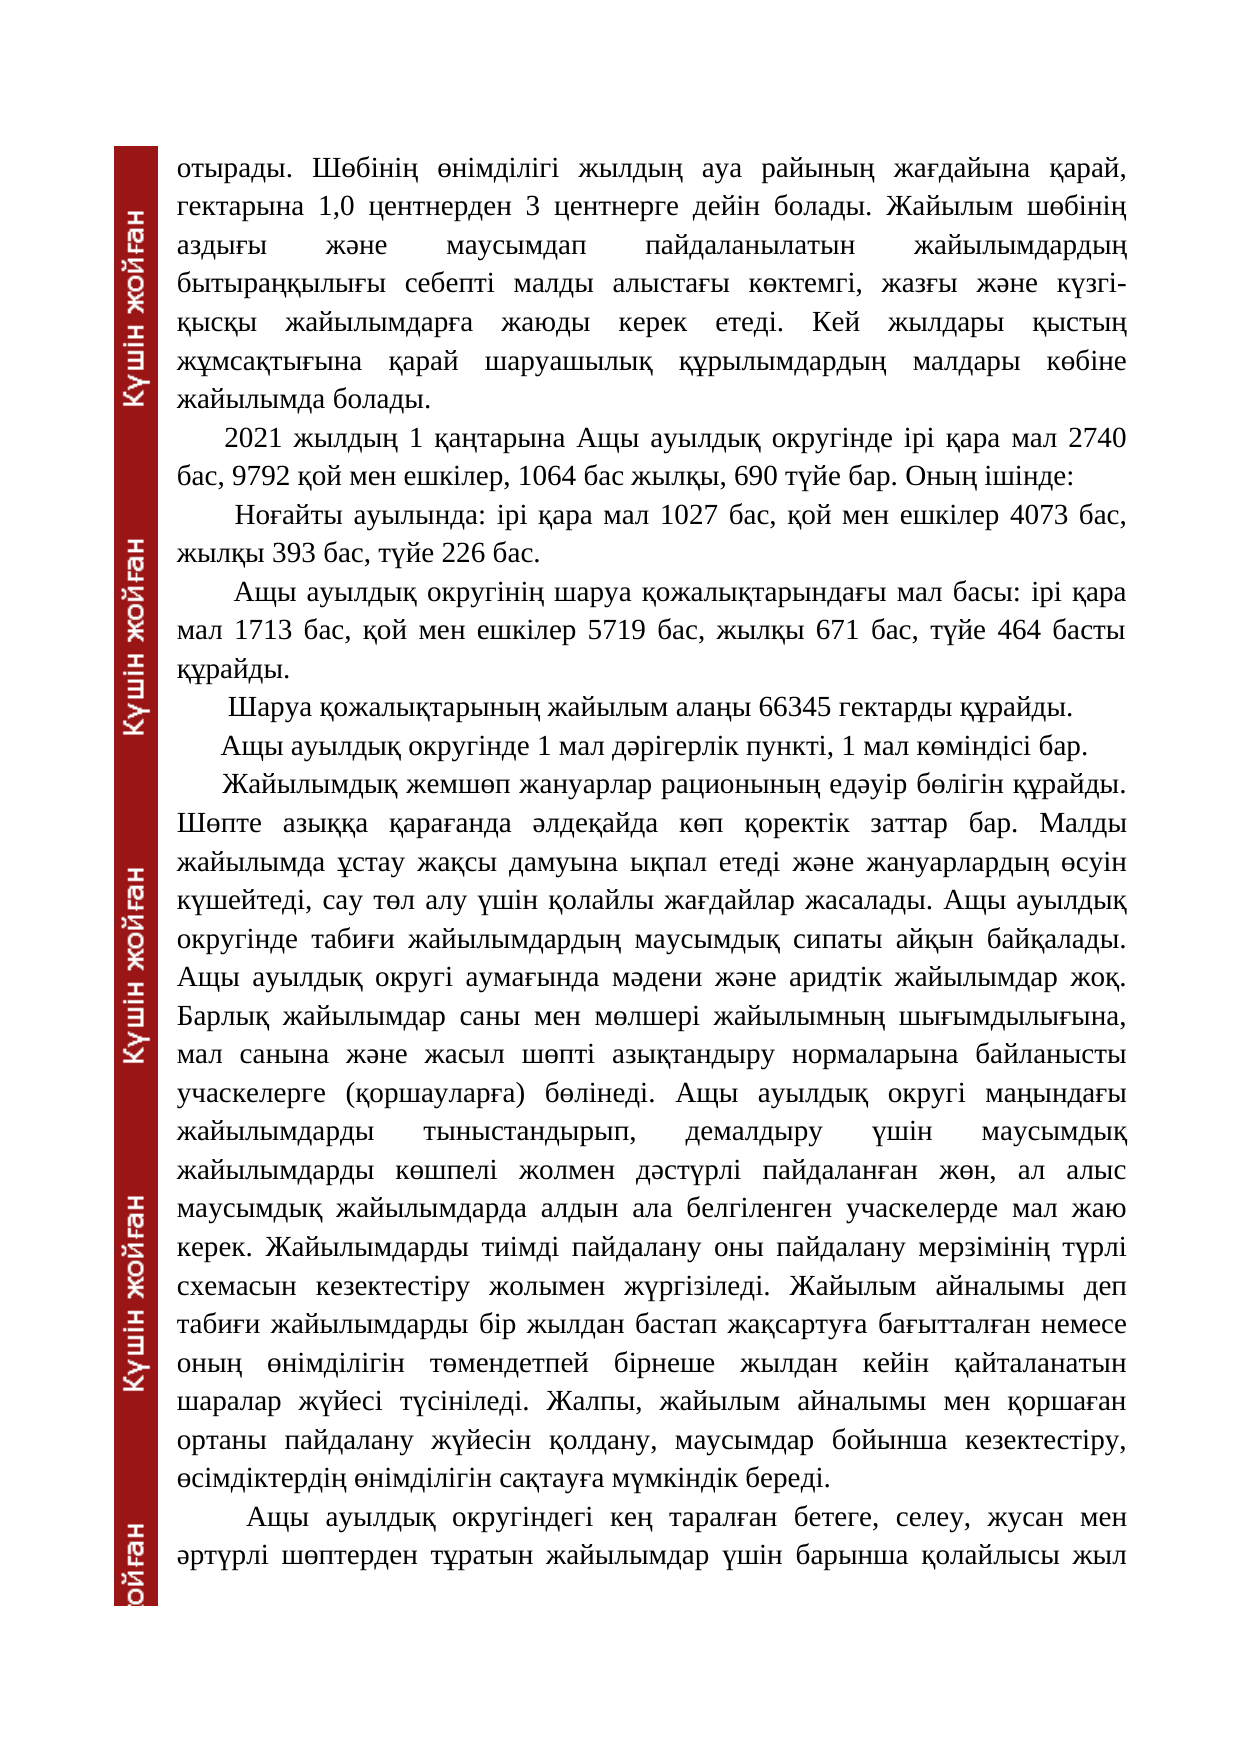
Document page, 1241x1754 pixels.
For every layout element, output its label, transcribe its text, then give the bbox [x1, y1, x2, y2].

picture [114, 684, 158, 689]
picture [114, 492, 158, 497]
text Ноғайты ауылында: ірі қара мал 1027 бас, қой мен ешкілер 4073 бас, жылқы 393 бас, түйе 226 бас. [112, 497, 1128, 569]
text Ащы ауылдық округінің шаруа қожалықтарындағы мал басы: ірі қара мал 1713 бас, қой мен ешкілер 5719 бас, жылқы 671 бас, түйе 464 басты құрайды. [112, 574, 1128, 684]
text Шаруа қожалықтарының жайылым алаңы 66345 гектарды құрайды. [112, 689, 1128, 723]
picture [114, 1571, 158, 1606]
picture [114, 415, 158, 420]
picture [114, 146, 158, 150]
text 2021 жылдың 1 қаңтарына Ащы ауылдық округінде ірі қара мал 2740 бас, 9792 қой мен ешкілер, 1064 бас жылқы, 690 түйе бар. Оның ішінде: [112, 420, 1128, 492]
picture [114, 1494, 158, 1499]
picture [114, 723, 158, 728]
text Ащы ауылдық округінде 1 мал дәрігерлік пункті, 1 мал көміндісі бар. [112, 728, 1128, 762]
picture [114, 569, 158, 574]
text Жайылымдық жемшөп жануарлар рационының едәуір бөлігін құрайды. Шөпте азыққа қарағанда әлдеқайда көп қоректік заттар бар. Малды жайылымда ұстау жақсы дамуына ықпал етеді және жануарлардың өсуін күшейтеді, сау төл алу үшін қолайлы жағдайлар жасалады. Ащы ауылдық округінде табиғи жайылымдардың маусымдық сипаты айқын байқалады. Ащы ауылдық округі аумағында мәдени және аридтік жайылымдар жоқ. Барлық жайылымдар саны мен мөлшері жайылымның шығымдылығына, мал санына және жасыл шөпті азықтандыру нормаларына байланысты учаскелерге (қоршауларға) бөлінеді. Ащы ауылдық округі маңындағы жайылымдарды тыныстандырып, демалдыру үшін маусымдық жайылымдарды көшпелі жолмен дәстүрлі пайдаланған жөн, ал алыс маусымдық жайылымдарда алдын ала белгіленген учаскелерде мал жаю керек. Жайылымдарды тиімді пайдалану оны пайдалану мерзімінің түрлі схемасын кезектестіру жолымен жүргізіледі. Жайылым айналымы деп табиғи жайылымдарды бір жылдан бастап жақсартуға бағытталған немесе оның өнімділігін төмендетпей бірнеше жылдан кейін қайталанатын шаралар жүйесі түсініледі. Жалпы, жайылым айналымы мен қоршаған ортаны пайдалану жүйесін қолдану, маусымдар бойынша кезектестіру, өсімдіктердің өнімділігін сақтауға мүмкіндік береді. [112, 767, 1128, 1494]
picture [114, 762, 158, 767]
